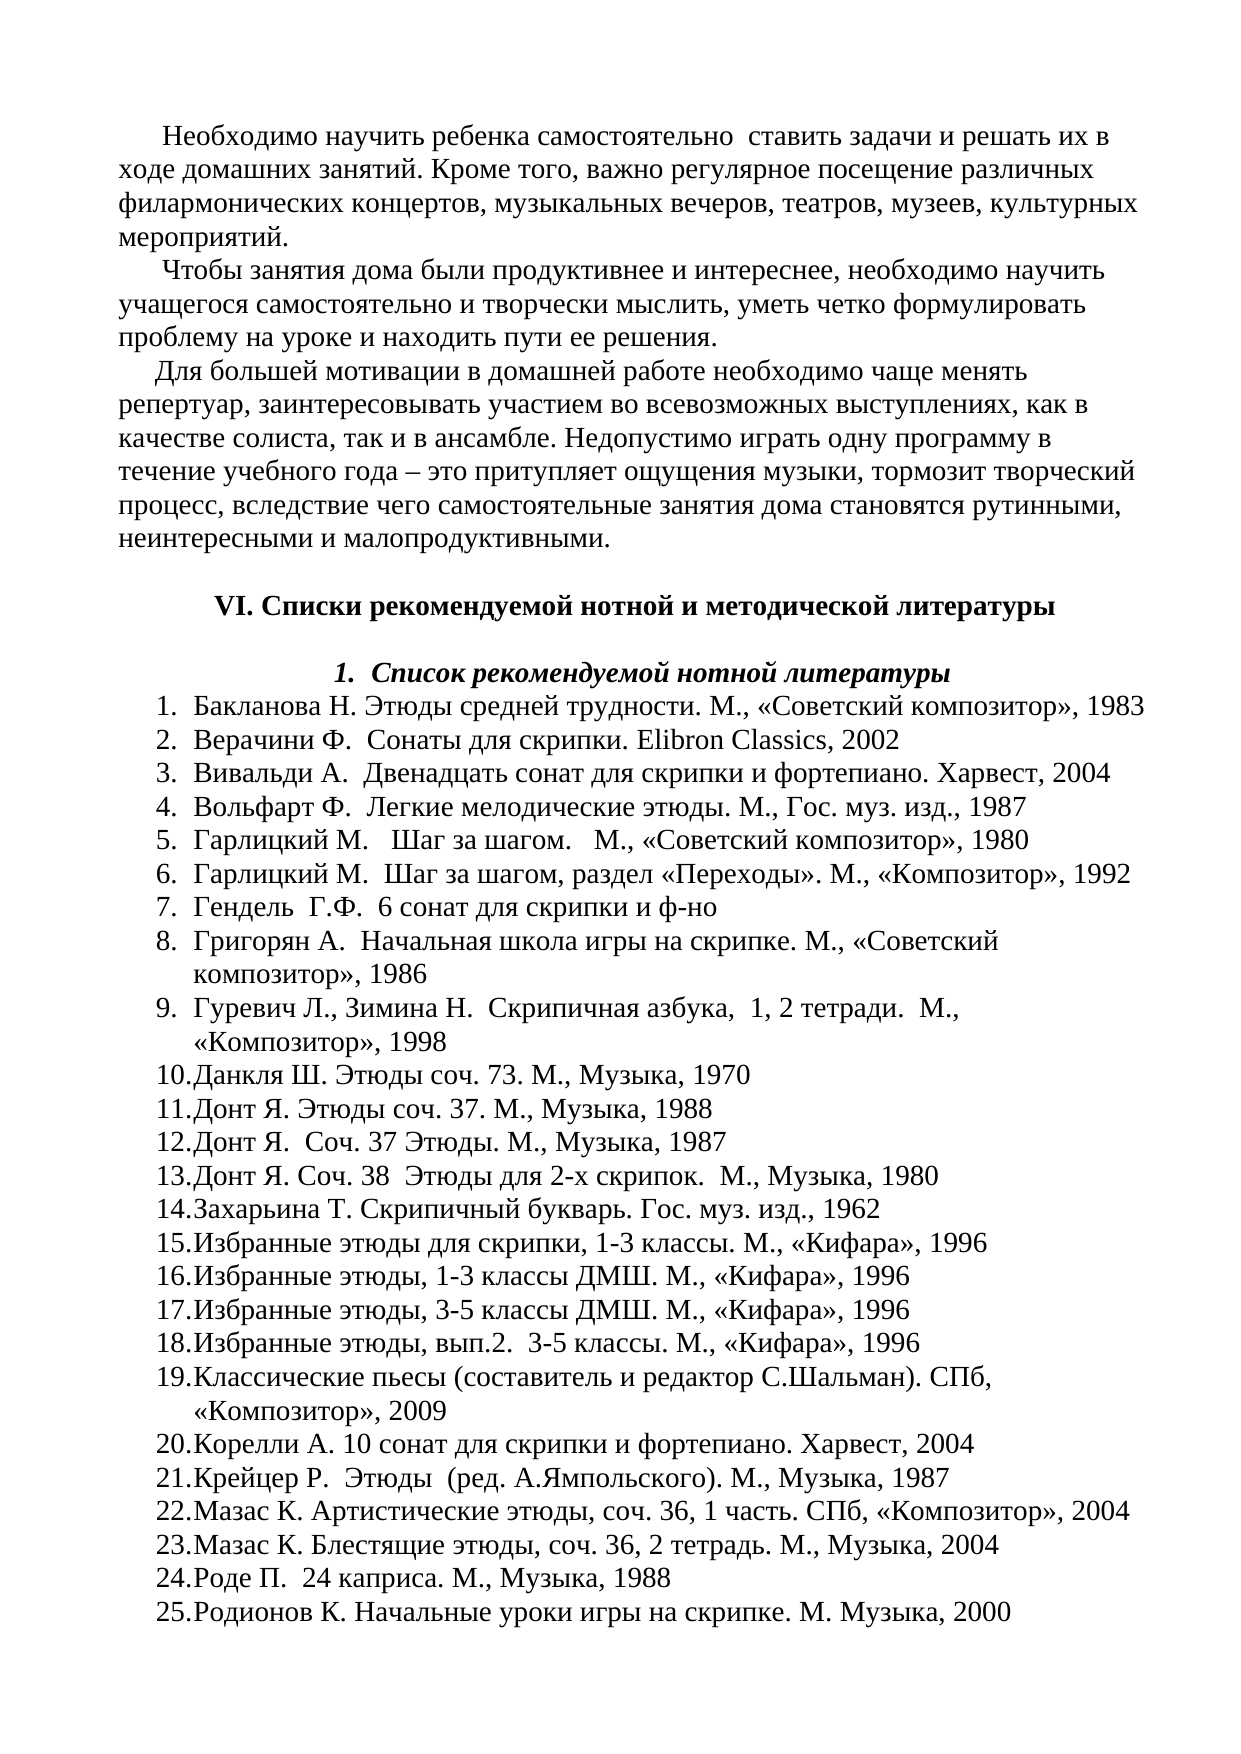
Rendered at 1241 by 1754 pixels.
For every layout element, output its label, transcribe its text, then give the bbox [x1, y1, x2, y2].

list Избранные этюды для скрипки, 1-3 классы. М., «Кифара», 1996 [156, 1225, 1152, 1258]
list Список рекомендуемой нотной литературы [133, 655, 1152, 688]
list Верачини Ф. Сонаты для скрипки. Elibron Classics, 2002 [156, 722, 1152, 755]
list Мазас К. Артистические этюды, соч. 36, 1 часть. СПб, «Композитор», 2004 [156, 1493, 1152, 1527]
list Корелли А. 10 сонат для скрипки и фортепиано. Харвест, 2004 [156, 1426, 1152, 1460]
list Вивальди А. Двенадцать сонат для скрипки и фортепиано. Харвест, 2004 [156, 755, 1152, 789]
list Избранные этюды, вып.2. 3-5 классы. М., «Кифара», 1996 [156, 1326, 1152, 1359]
list Донт Я. Соч. 38 Этюды для 2-х скрипок. М., Музыка, 1980 [156, 1158, 1152, 1191]
list Гуревич Л., Зимина Н. Скрипичная азбука, 1, 2 тетради. М., «Композитор», 1998 [156, 990, 1152, 1057]
list Донт Я. Этюды соч. 37. М., Музыка, 1988 [156, 1091, 1152, 1124]
list Захарьина Т. Скрипичный букварь. Гос. муз. изд., 1962 [156, 1191, 1152, 1225]
text Чтобы занятия дома были продуктивнее и интереснее, необходимо научить учащегося самостоятельно и творчески мыслить, уметь четко формулировать проблему на уроке и находить пути ее решения. [118, 252, 1152, 353]
list Крейцер Р. Этюды (ред. А.Ямпольского). М., Музыка, 1987 [156, 1460, 1152, 1493]
list Григорян А. Начальная школа игры на скрипке. М., «Советский композитор», 1986 [156, 923, 1152, 990]
list Донт Я. Соч. 37 Этюды. М., Музыка, 1987 [156, 1124, 1152, 1158]
list Избранные этюды, 3-5 классы ДМШ. М., «Кифара», 1996 [156, 1292, 1152, 1326]
list Классические пьесы (составитель и редактор С.Шальман). СПб, «Композитор», 2009 [156, 1359, 1152, 1426]
list Гарлицкий М. Шаг за шагом, раздел «Переходы». М., «Композитор», 1992 [156, 856, 1152, 889]
list Мазас К. Блестящие этюды, соч. 36, 2 тетрадь. М., Музыка, 2004 [156, 1527, 1152, 1560]
list Гарлицкий М. Шаг за шагом. М., «Советский композитор», 1980 [156, 822, 1152, 856]
list Родионов К. Начальные уроки игры на скрипке. М. Музыка, 2000 [156, 1594, 1152, 1627]
list Роде П. 24 каприса. М., Музыка, 1988 [156, 1560, 1152, 1594]
text Необходимо научить ребенка самостоятельно ставить задачи и решать их в ходе домашних занятий. Кроме того, важно регулярное посещение различных филармонических концертов, музыкальных вечеров, театров, музеев, культурных мероприятий. [118, 118, 1152, 252]
list Бакланова Н. Этюды средней трудности. М., «Советский композитор», 1983 [156, 688, 1152, 722]
text Для большей мотивации в домашней работе необходимо чаще менять репертуар, заинтересовывать участием во всевозможных выступлениях, как в качестве солиста, так и в ансамбле. Недопустимо играть одну программу в течение учебного года – это притупляет ощущения музыки, тормозит творческий процесс, вследствие чего самостоятельные занятия дома становятся рутинными, неинтересными и малопродуктивными. [118, 353, 1152, 554]
list Гендель Г.Ф. 6 сонат для скрипки и ф-но [156, 889, 1152, 923]
list Вольфарт Ф. Легкие мелодические этюды. М., Гос. муз. изд., 1987 [156, 789, 1152, 822]
list Данкля Ш. Этюды соч. 73. М., Музыка, 1970 [156, 1057, 1152, 1091]
list Избранные этюды, 1-3 классы ДМШ. М., «Кифара», 1996 [156, 1258, 1152, 1292]
text VI. Списки рекомендуемой нотной и методической литературы [118, 588, 1152, 621]
